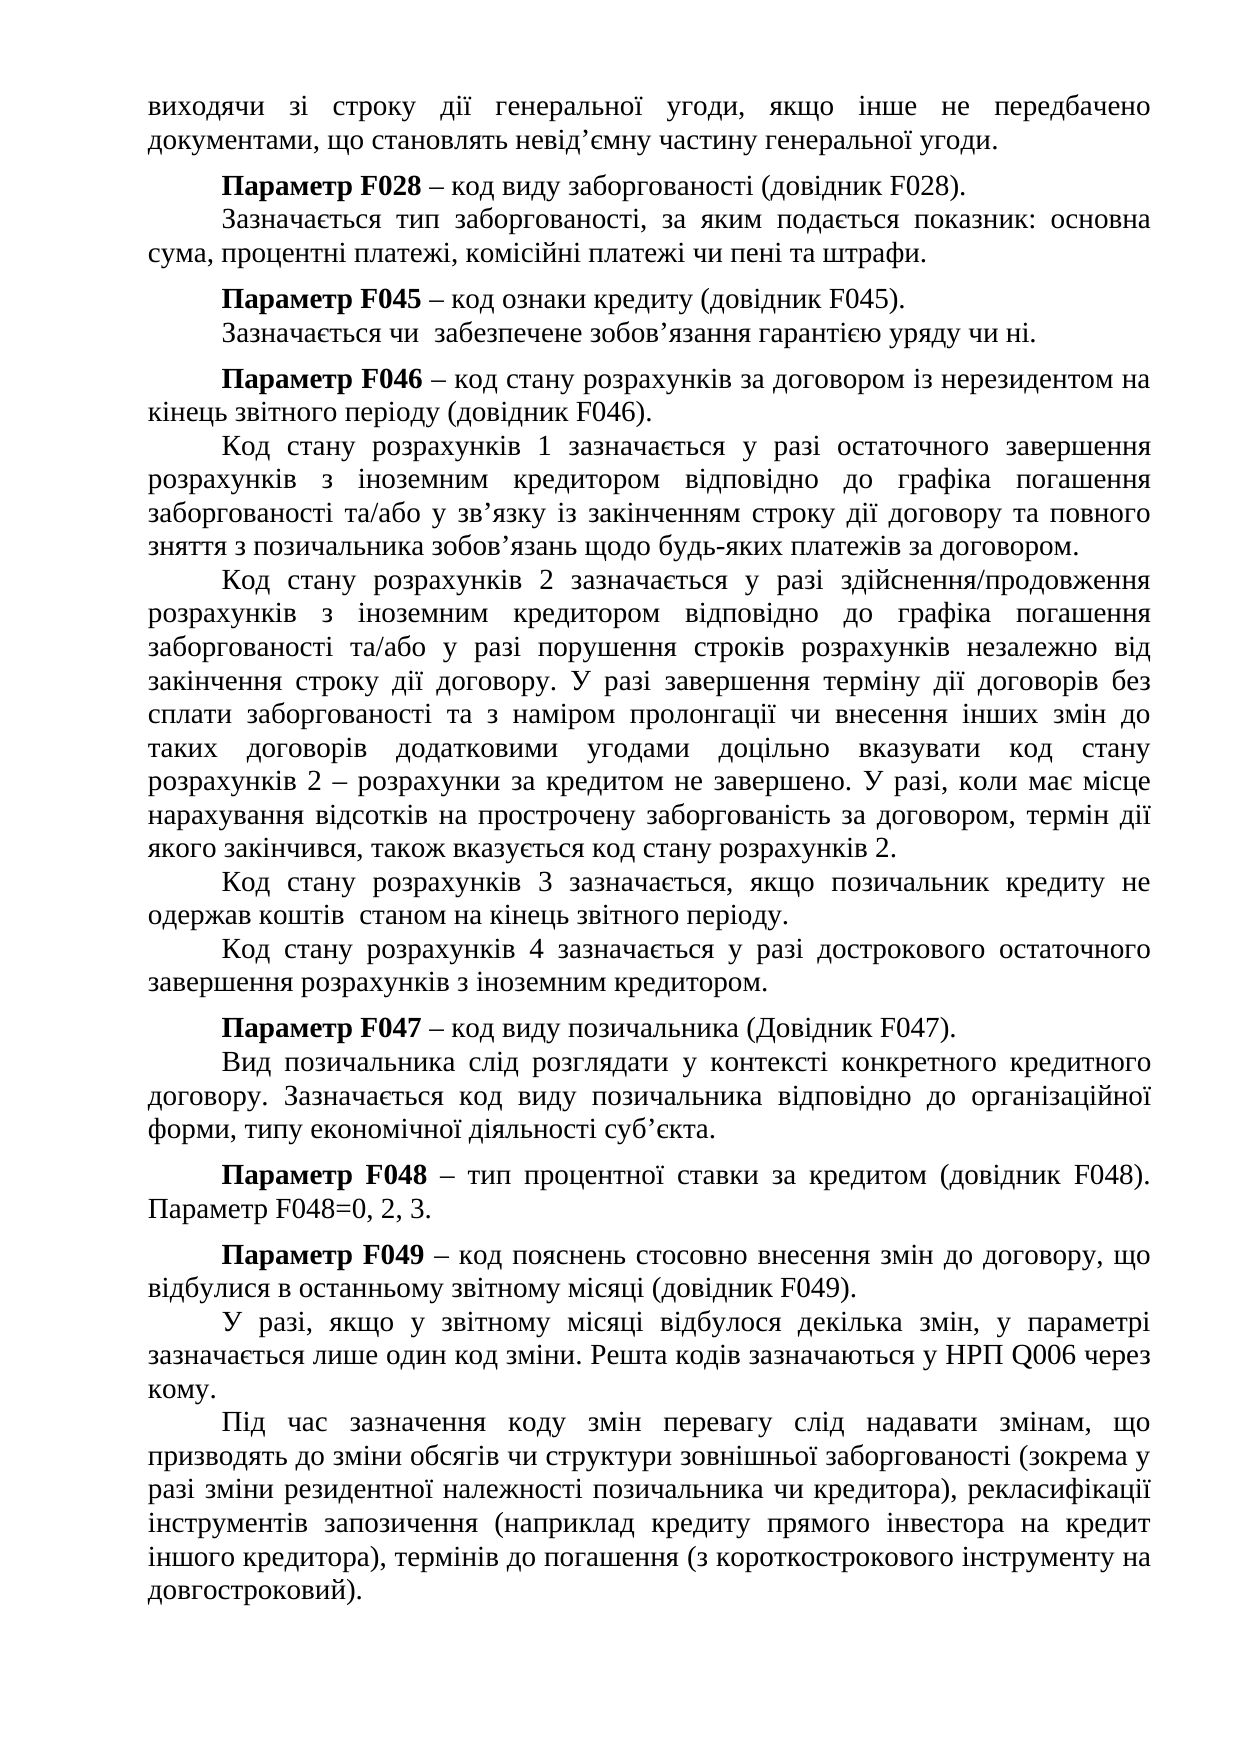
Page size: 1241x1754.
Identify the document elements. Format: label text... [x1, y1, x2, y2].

text Параметр F028 – код виду заборгованості (довідник F028). [148, 168, 1152, 202]
text Параметр F047 – код виду позичальника (Довідник F047). [148, 1011, 1152, 1044]
text Параметр F046 – код стану розрахунків за договором із нерезидентом на кінець звітного періоду (довідник F046). [148, 361, 1152, 428]
text Параметр F049 – код пояснень стосовно внесення змін до договору, що відбулися в останньому звітному місяці (довідник F049). [148, 1237, 1152, 1304]
text Код стану розрахунків 1 зазначається у разі остаточного завершення розрахунків з іноземним кредитором відповідно до графіка погашення заборгованості та/або у зв’язку із закінченням строку дії договору та повного зняття з позичальника зобов’язань щодо будь-яких платежів за договором. [148, 428, 1152, 562]
text Параметр F048 – тип процентної ставки за кредитом (довідник F048). Параметр F048=0, 2, 3. [148, 1157, 1152, 1224]
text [148, 88, 1152, 156]
text У разі, якщо у звітному місяці відбулося декілька змін, у параметрі зазначається лише один код зміни. Решта кодів зазначаються у НРП Q006 через кому. [148, 1304, 1152, 1404]
text Код стану розрахунків 2 зазначається у разі здійснення/продовження розрахунків з іноземним кредитором відповідно до графіка погашення заборгованості та/або у разі порушення строків розрахунків незалежно від закінчення строку дії договору. У разі завершення терміну дії договорів без сплати заборгованості та з наміром пролонгації чи внесення інших змін до таких договорів додатковими угодами доцільно вказувати код стану розрахунків 2 – розрахунки за кредитом не завершено. У разі, коли має місце нарахування відсотків на прострочену заборгованість за договором, термін дії якого закінчився, також вказується код стану розрахунків 2. [148, 562, 1152, 864]
text Код стану розрахунків 3 зазначається, якщо позичальник кредиту не одержав коштів станом на кінець звітного періоду. [148, 864, 1152, 931]
text Вид позичальника слід розглядати у контексті конкретного кредитного договору. Зазначається код виду позичальника відповідно до організаційної форми, типу економічної діяльності суб’єкта. [148, 1044, 1152, 1145]
text Зазначається тип заборгованості, за яким подається показник: основна сума, процентні платежі, комісійні платежі чи пені та штрафи. [148, 202, 1152, 269]
text Параметр F045 – код ознаки кредиту (довідник F045). [148, 281, 1152, 315]
text Зазначається чи забезпечене зобов’язання гарантією уряду чи ні. [148, 315, 1152, 348]
text Код стану розрахунків 4 зазначається у разі дострокового остаточного завершення розрахунків з іноземним кредитором. [148, 931, 1152, 998]
text Під час зазначення коду змін перевагу слід надавати змінам, що призводять до зміни обсягів чи структури зовнішньої заборгованості (зокрема у разі зміни резидентної належності позичальника чи кредитора), рекласифікації інструментів запозичення (наприклад кредиту прямого інвестора на кредит іншого кредитора), термінів до погашення (з короткострокового інструменту на довгостроковий). [148, 1404, 1152, 1606]
